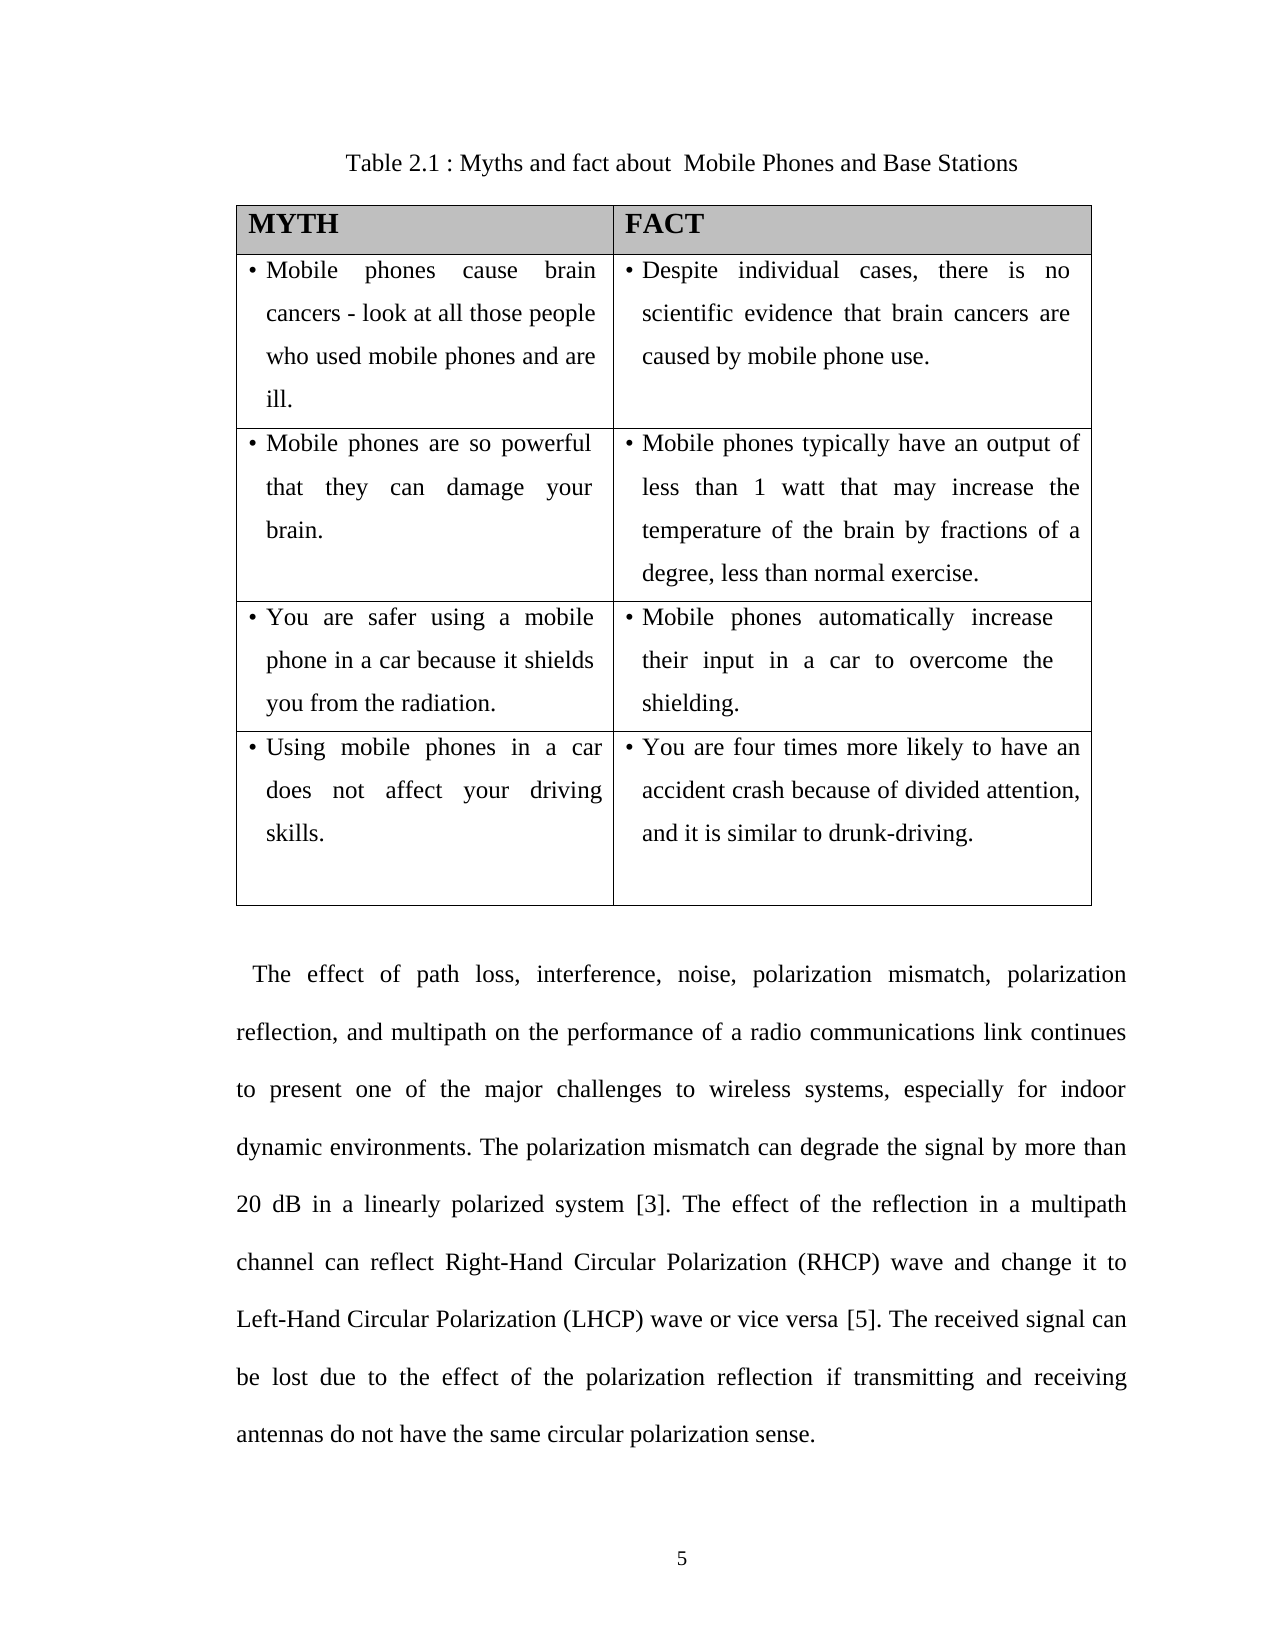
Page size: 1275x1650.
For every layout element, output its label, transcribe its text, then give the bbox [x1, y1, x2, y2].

table_cell You are safer using a mobile phone in a car because it shields you from the radiation. [237, 602, 613, 731]
table_cell Mobile phones are so powerful that they can damage your brain. [237, 429, 613, 601]
table_cell Using mobile phones in a car does not affect your driving skills. [237, 732, 613, 905]
table_cell Mobile phones cause brain cancers - look at all those people who used mobile phones and are ill. [237, 255, 613, 427]
table_header FACT [614, 206, 1091, 254]
text Table ‎2.1 : Myths and fact about Mobile Phones and Base Stations [236, 148, 1127, 176]
table_cell Mobile phones automatically increase their input in a car to overcome the shielding. [614, 602, 1091, 731]
text The effect of path loss, interference, noise, polarization mismatch, polarization reflection, and multipath on the performance of a radio communications link continues to present one of the major challenges to wireless systems, especially for indoor dynamic environments. The polarization mismatch can degrade the signal by more than 20 dB in a linearly polarized system [3]. The effect of the reflection in a multipath channel can reflect Right-Hand Circular Polarization (RHCP) wave and change it to Left-Hand Circular Polarization (LHCP) wave or vice versa [5]. The received signal can be lost due to the effect of the polarization reflection if transmitting and receiving antennas do not have the same circular polarization sense. [236, 959, 1127, 1448]
table_cell You are four times more likely to have an accident crash because of divided attention, and it is similar to drunk-driving. [614, 732, 1091, 905]
table_cell Despite individual cases, there is no scientific evidence that brain cancers are caused by mobile phone use. [614, 255, 1091, 427]
table_header MYTH [237, 206, 613, 254]
table_cell Mobile phones typically have an output of less than 1 watt that may increase the temperature of the brain by fractions of a degree, less than normal exercise. [614, 429, 1091, 601]
